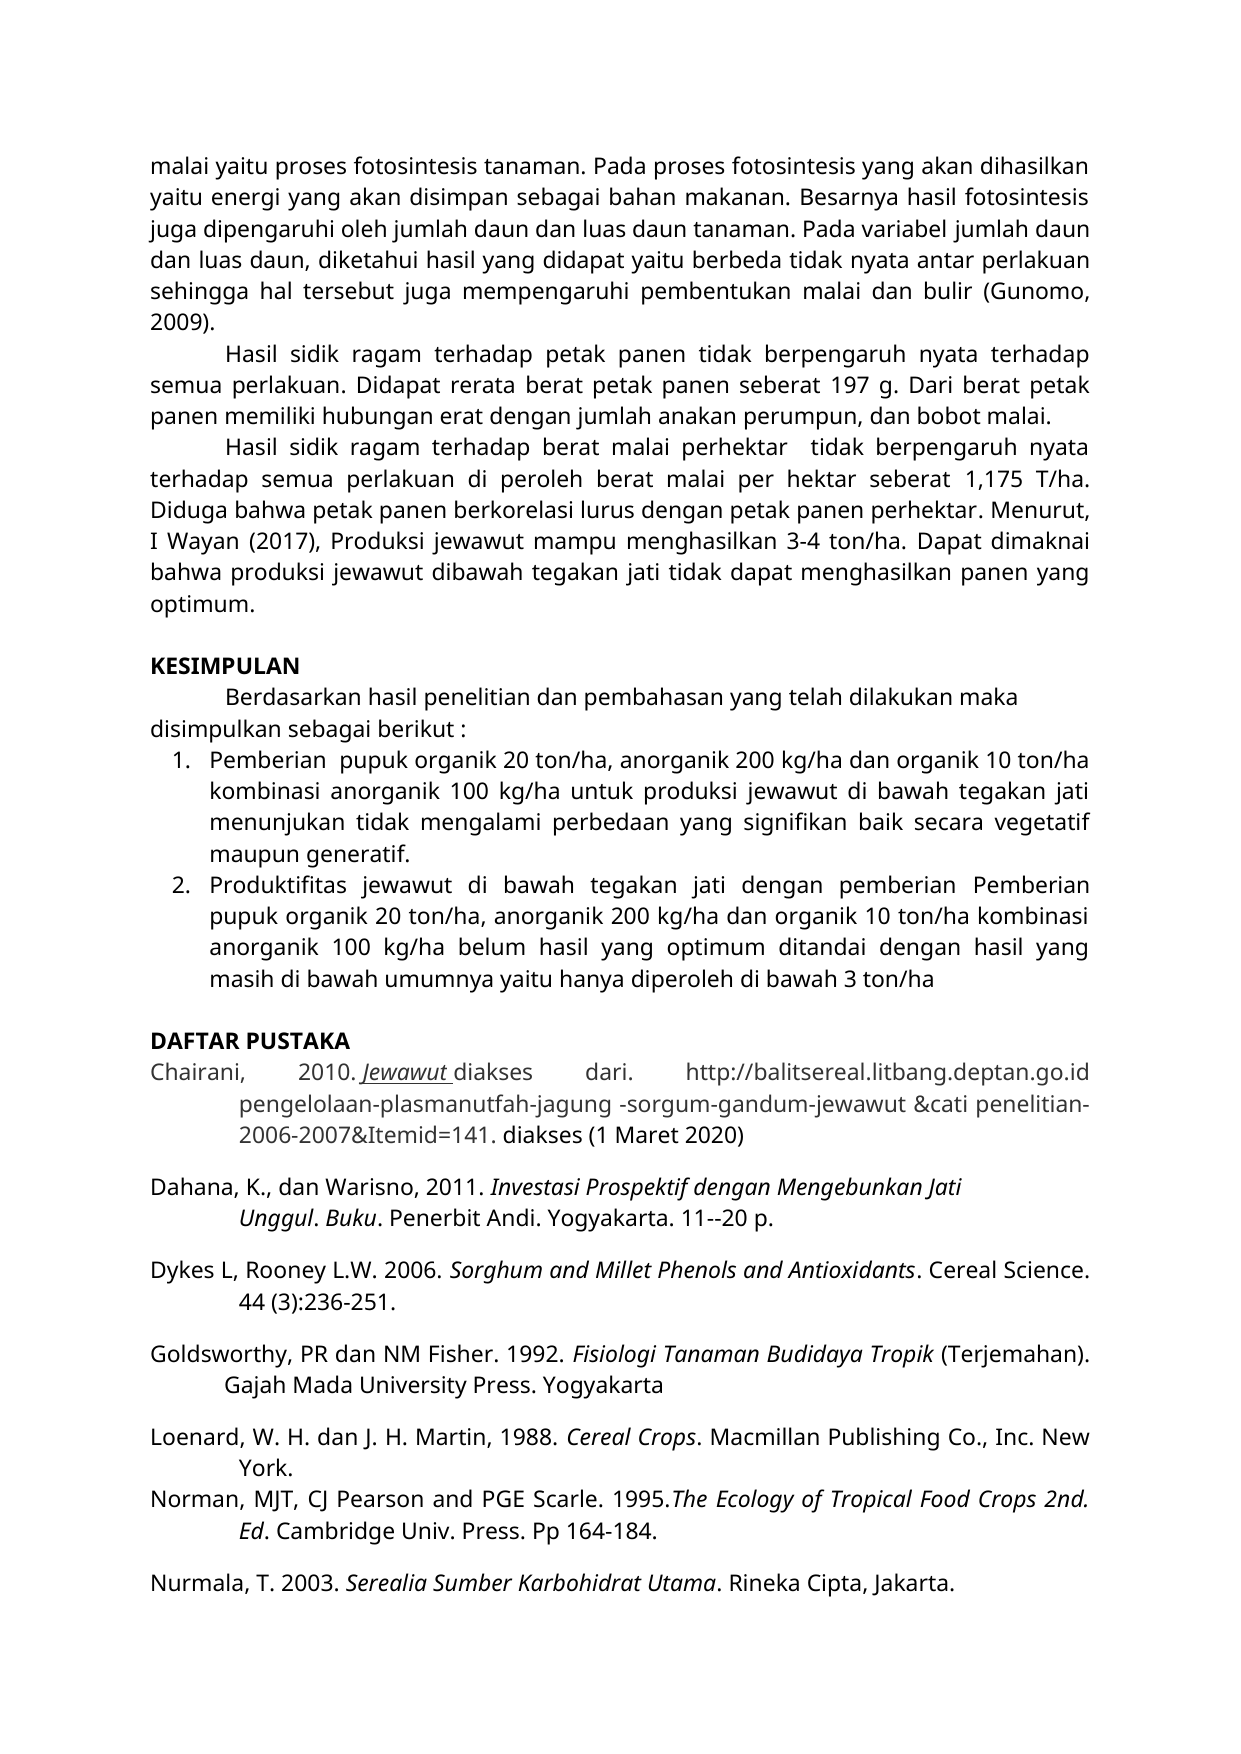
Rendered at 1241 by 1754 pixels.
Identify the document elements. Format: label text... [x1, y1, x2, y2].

list Nurmala, T. 2003. Serealia Sumber Karbohidrat Utama. Rineka Cipta, Jakarta. [150, 1567, 1090, 1598]
text Chairani, 2010. Jewawut diakses dari. http://balitsereal.litbang.deptan.go.id pengelolaan-plasmanutfah-jagung -sorgum-gandum-jewawut &cati penelitian-2006-2007&Itemid=141. diakses (1 Maret 2020) [150, 1084, 1090, 1150]
text Loenard, W. H. dan J. H. Martin, 1988. Cereal Crops. Macmillan Publishing Co., Inc. New York. [150, 1421, 1090, 1483]
list Pemberian pupuk organik 20 ton/ha, anorganik 200 kg/ha dan organik 10 ton/ha kombinasi anorganik 100 kg/ha untuk produksi jewawut di bawah tegakan jati menunjukan tidak mengalami perbedaan yang signifikan baik secara vegetatif maupun generatif. [172, 744, 1090, 869]
text Dykes L, Rooney L.W. 2006. Sorghum and Millet Phenols and Antioxidants. Cereal Science. 44 (3):236-251. [150, 1254, 1090, 1317]
text KESIMPULAN [150, 650, 1090, 681]
text Hasil sidik ragam terhadap berat malai perhektar tidak berpengaruh nyata terhadap semua perlakuan di peroleh berat malai per hektar seberat 1,175 T/ha. Diduga bahwa petak panen berkorelasi lurus dengan petak panen perhektar. Menurut, I Wayan (2017), Produksi jewawut mampu menghasilkan 3-4 ton/ha. Dapat dimaknai bahwa produksi jewawut dibawah tegakan jati tidak dapat menghasilkan panen yang optimum. [150, 431, 1090, 619]
list Produktifitas jewawut di bawah tegakan jati dengan pemberian Pemberian pupuk organik 20 ton/ha, anorganik 200 kg/ha dan organik 10 ton/ha kombinasi anorganik 100 kg/ha belum hasil yang optimum ditandai dengan hasil yang masih di bawah umumnya yaitu hanya diperoleh di bawah 3 ton/ha [172, 869, 1090, 994]
text Hasil sidik ragam terhadap petak panen tidak berpengaruh nyata terhadap semua perlakuan. Didapat rerata berat petak panen seberat 197 g. Dari berat petak panen memiliki hubungan erat dengan jumlah anakan perumpun, dan bobot malai. [150, 337, 1090, 431]
text Norman, MJT, CJ Pearson and PGE Scarle. 1995.The Ecology of Tropical Food Crops 2nd. Ed. Cambridge Univ. Press. Pp 164-184. [150, 1483, 1090, 1546]
text Unggul. Buku. Penerbit Andi. Yogyakarta. 11--20 p. [150, 1202, 1090, 1233]
text Dahana, K., dan Warisno, 2011. Investasi Prospektif dengan Mengebunkan Jati [150, 1171, 1090, 1202]
text Goldsworthy, PR dan NM Fisher. 1992. Fisiologi Tanaman Budidaya Tropik (Terjemahan). Gajah Mada University Press. Yogyakarta [150, 1337, 1090, 1400]
text DAFTAR PUSTAKA [150, 1025, 1090, 1056]
text Berdasarkan hasil penelitian dan pembahasan yang telah dilakukan maka disimpulkan sebagai berikut : [150, 681, 1090, 744]
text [150, 150, 1090, 337]
